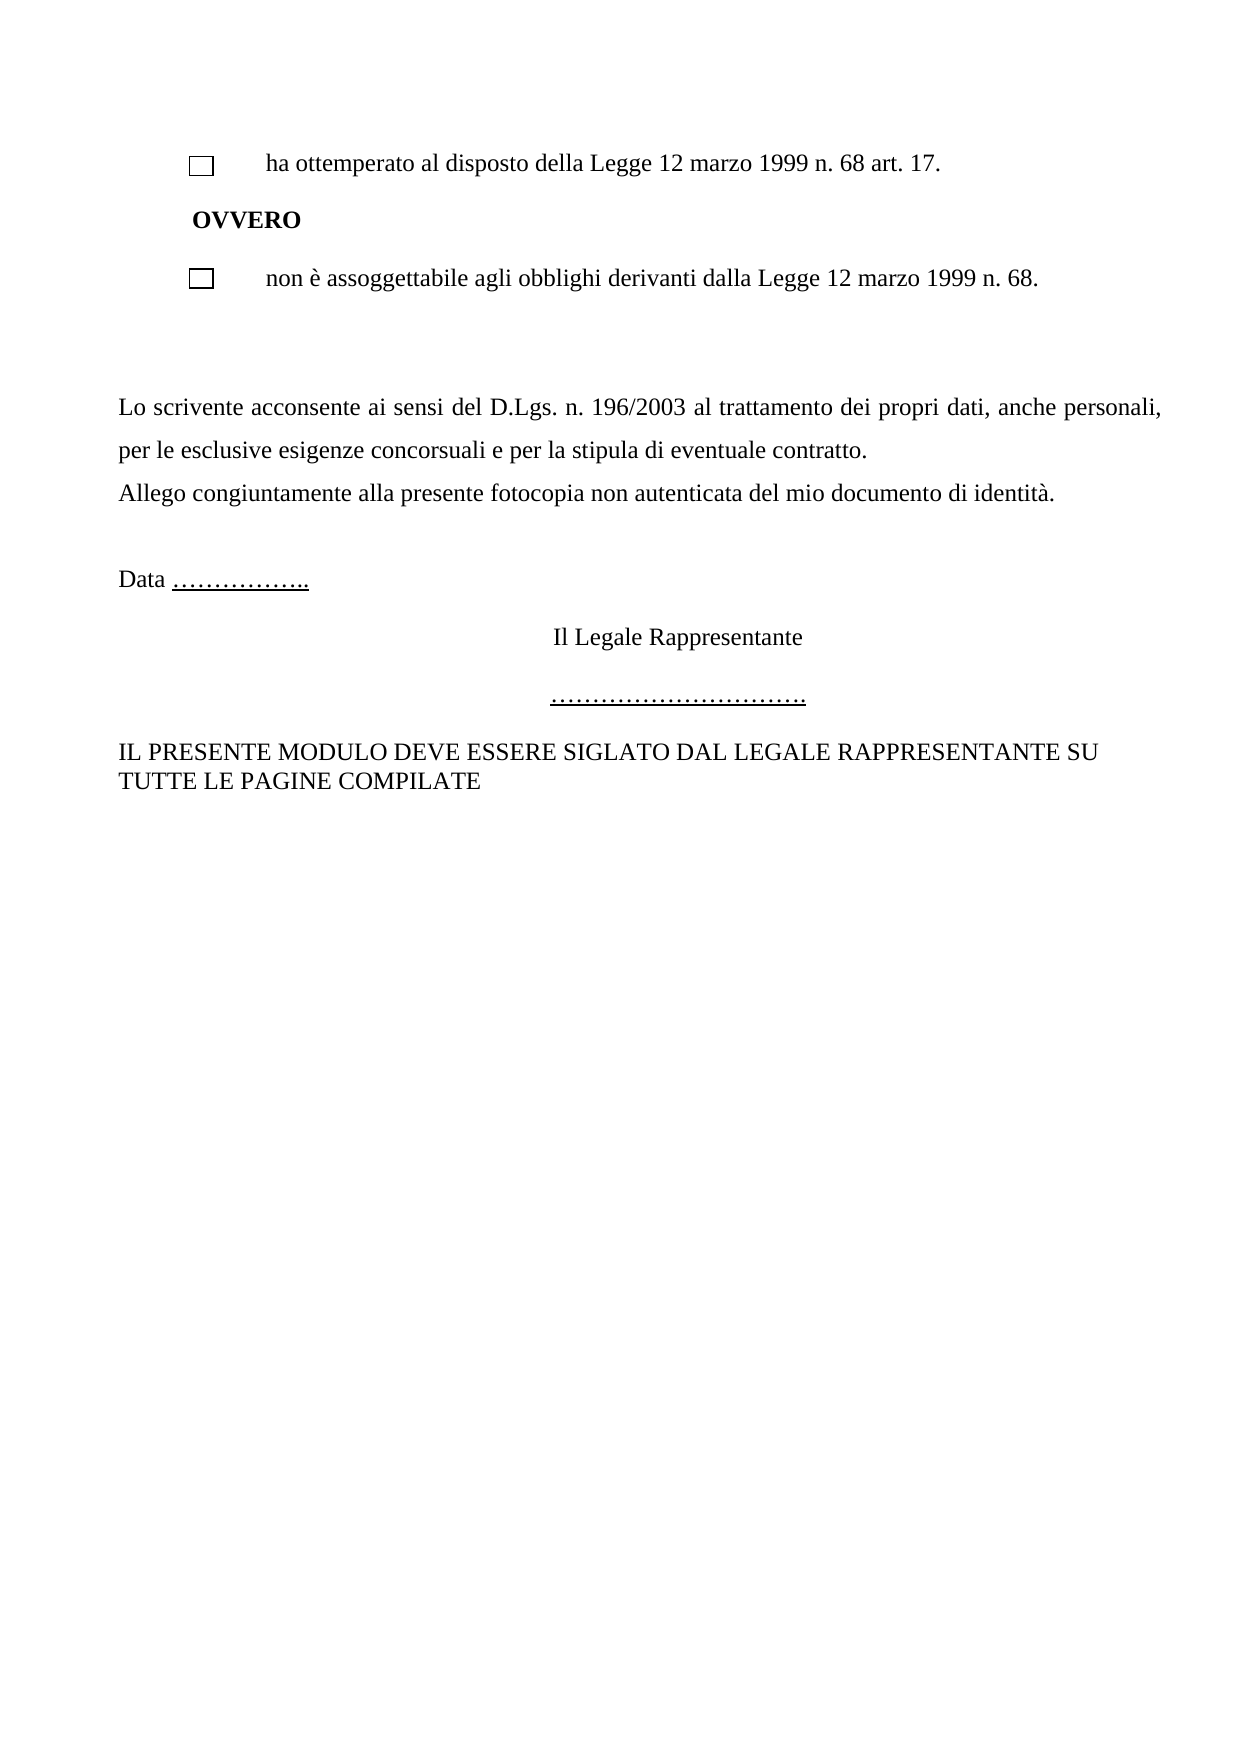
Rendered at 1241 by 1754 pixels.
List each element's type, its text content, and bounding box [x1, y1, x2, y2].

text Lo scrivente acconsente ai sensi del D.Lgs. n. 196/2003 al trattamento dei propri dati, anche personali, per le esclusive esigenze concorsuali e per la stipula di eventuale contratto. [118, 392, 1162, 464]
text Il Legale Rappresentante [193, 622, 1162, 651]
text Data …………….. [118, 564, 1162, 593]
text OVVERO [192, 205, 1162, 234]
text non è assoggettabile agli obblighi derivanti dalla Legge 12 marzo 1999 n. 68. [189, 263, 1162, 291]
text Allego congiuntamente alla presente fotocopia non autenticata del mio documento di identità. [118, 478, 1162, 507]
text …………………………. [193, 679, 1162, 708]
text IL PRESENTE MODULO DEVE ESSERE SIGLATO DAL LEGALE RAPPRESENTANTE SU TUTTE LE PAGINE COMPILATE [118, 737, 1162, 794]
text ha ottemperato al disposto della Legge 12 marzo 1999 n. 68 art. 17. [192, 148, 1162, 176]
